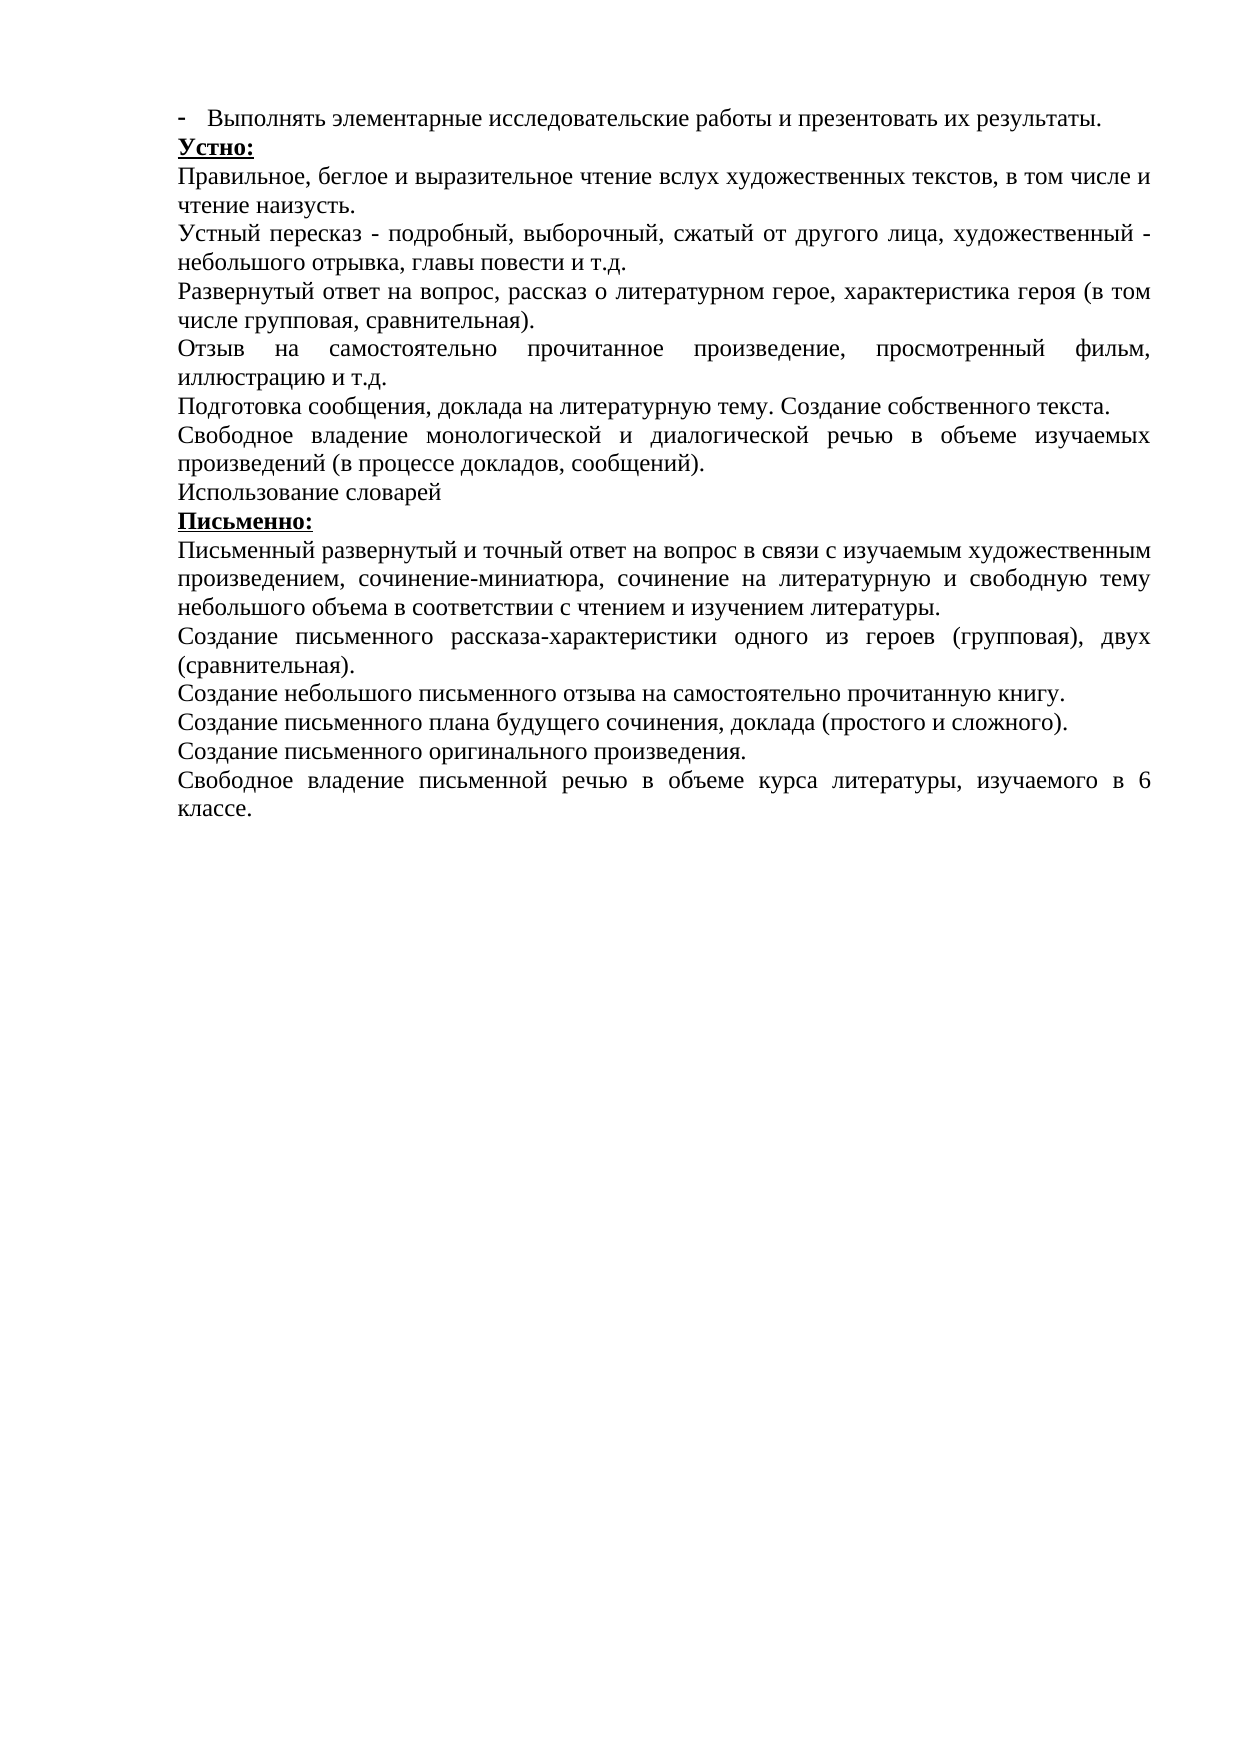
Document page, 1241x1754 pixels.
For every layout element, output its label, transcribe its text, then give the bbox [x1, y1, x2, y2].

text Правильное, беглое и выразительное чтение вслух художественных текстов, в том числе и чтение наизусть. [177, 161, 1152, 218]
text Создание письменного плана будущего сочинения, доклада (простого и сложного). [177, 707, 1152, 736]
text Устный пересказ - подробный, выборочный, сжатый от другого лица, художественный - небольшого отрывка, главы повести и т.д. [177, 218, 1152, 276]
text Письменно: [177, 506, 1152, 535]
text Подготовка сообщения, доклада на литературную тему. Создание собственного текста. [177, 391, 1152, 420]
text Создание небольшого письменного отзыва на самостоятельно прочитанную книгу. [177, 678, 1152, 707]
text Отзыв на самостоятельно прочитанное произведение, просмотренный фильм, иллюстрацию и т.д. [177, 333, 1152, 391]
text Свободное владение монологической и диалогической речью в объеме изучаемых произведений (в процессе докладов, сообщений). [177, 420, 1152, 477]
list Выполнять элементарные исследовательские работы и презентовать их результаты. [177, 103, 1152, 132]
text Устно: [177, 132, 1152, 161]
text Письменный развернутый и точный ответ на вопрос в связи с изучаемым художественным произведением, сочинение-миниатюра, сочинение на литературную и свободную тему небольшого объема в соответствии с чтением и изучением литературы. [177, 535, 1152, 621]
text Создание письменного рассказа-характеристики одного из героев (групповая), двух (сравнительная). [177, 621, 1152, 678]
text Свободное владение письменной речью в объеме курса литературы, изучаемого в 6 классе. [177, 765, 1152, 822]
text Создание письменного оригинального произведения. [177, 736, 1152, 765]
text Развернутый ответ на вопрос, рассказ о литературном герое, характеристика героя (в том числе групповая, сравнительная). [177, 276, 1152, 333]
text Использование словарей [177, 477, 1152, 506]
